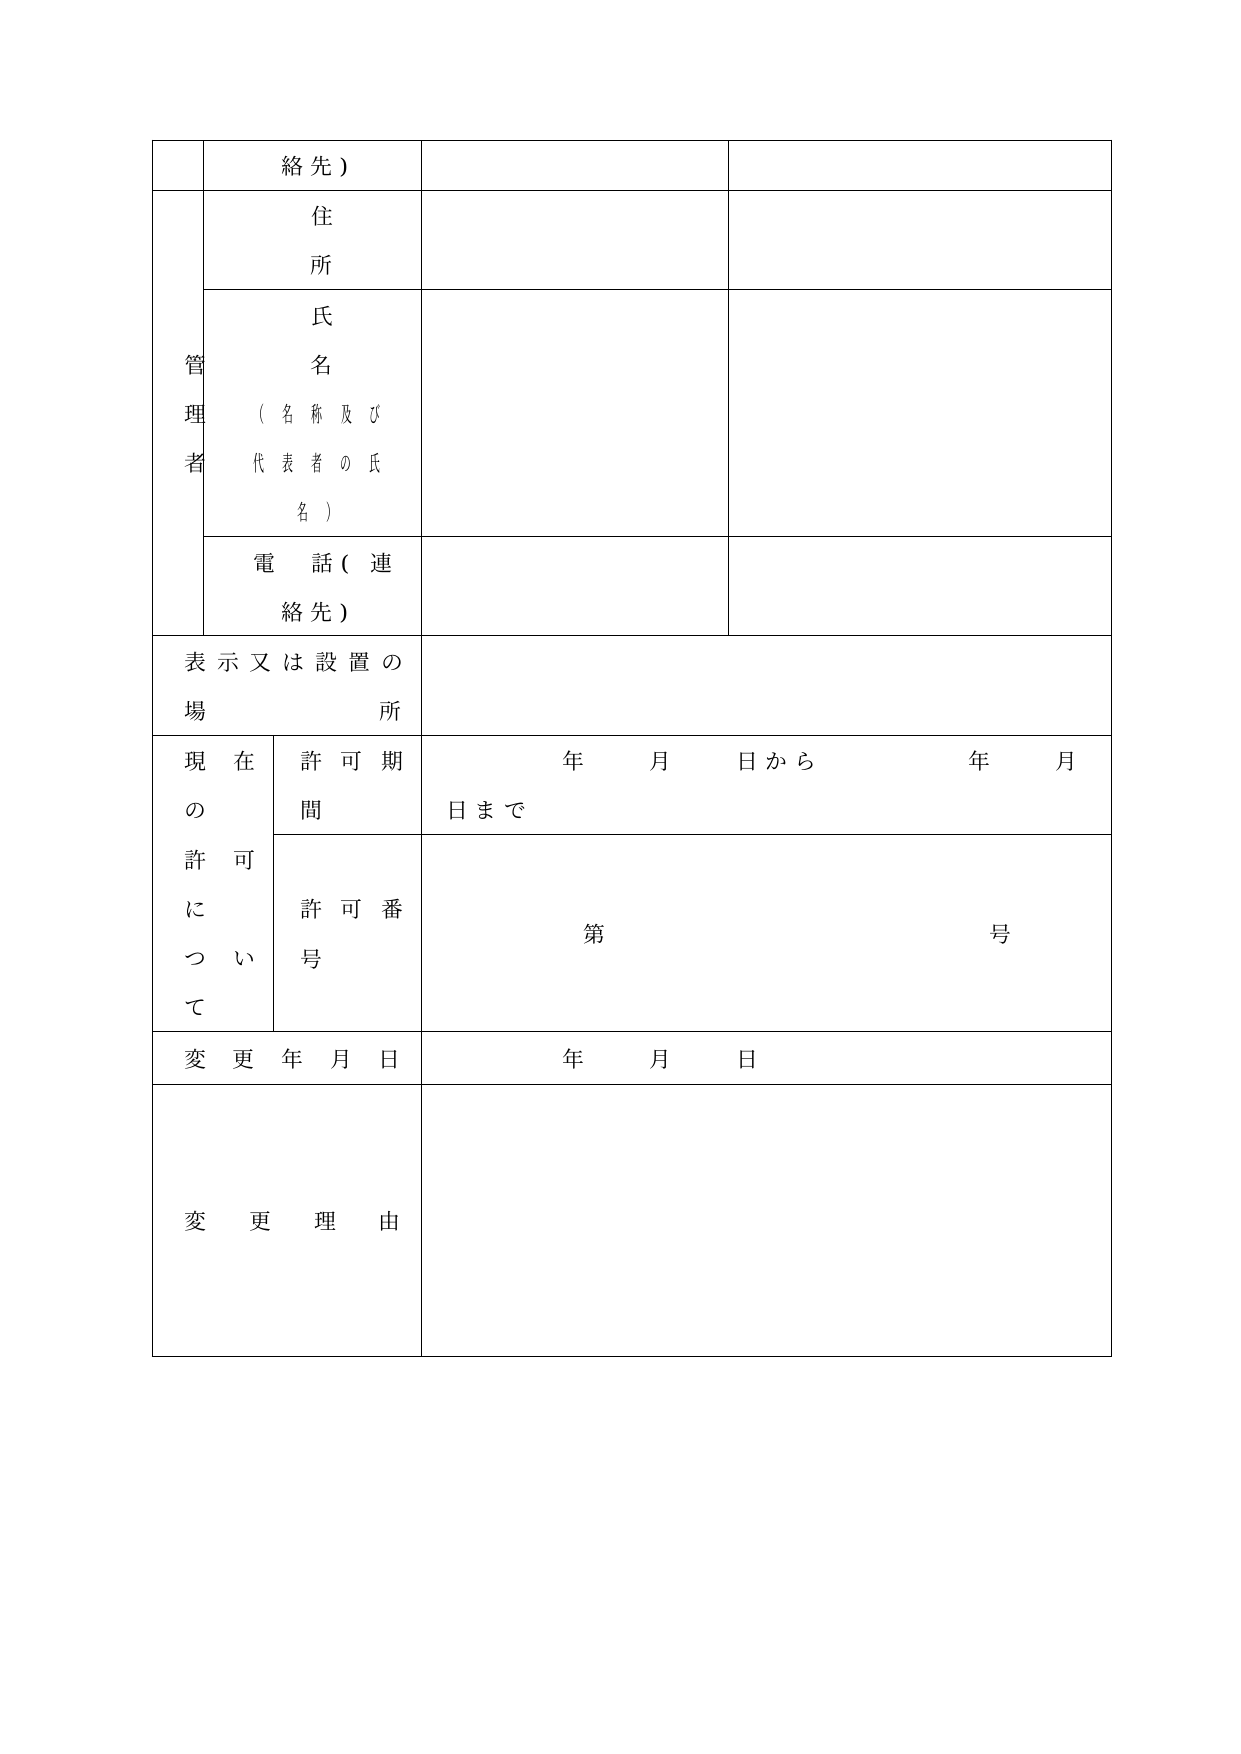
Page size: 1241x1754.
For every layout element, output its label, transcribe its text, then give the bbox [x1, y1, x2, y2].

table_cell [422, 537, 728, 635]
table_cell [422, 290, 728, 536]
table_cell [729, 191, 1111, 289]
table_cell [422, 636, 1111, 735]
table_cell 変更理由 [153, 1085, 421, 1356]
table_cell 変更年月日 [153, 1032, 421, 1084]
table_cell 氏 名 （名称及び代表者の氏名） [204, 290, 421, 536]
table_cell 許可番号 [274, 835, 421, 1031]
table_cell 表示又は設置の場所 [153, 636, 421, 735]
table_cell [422, 191, 728, 289]
table_cell 年 月 日 [422, 1032, 1111, 1084]
table_cell 住 所 [204, 191, 421, 289]
table_cell 第 号 [422, 835, 1111, 1031]
table_cell 現在の 許可に ついて [153, 736, 273, 1031]
table_cell 管理者 [153, 191, 203, 635]
table_cell [729, 290, 1111, 536]
table_cell [729, 141, 1111, 190]
table_cell 電 話(連絡先) [204, 537, 421, 635]
table_cell [422, 1085, 1111, 1356]
table_cell 年 月 日から 年 月 日まで [422, 736, 1111, 834]
table_cell [729, 537, 1111, 635]
table_cell 許可期間 [274, 736, 421, 834]
table_cell [422, 141, 728, 190]
table_cell 電 話(連絡先) [204, 141, 421, 190]
